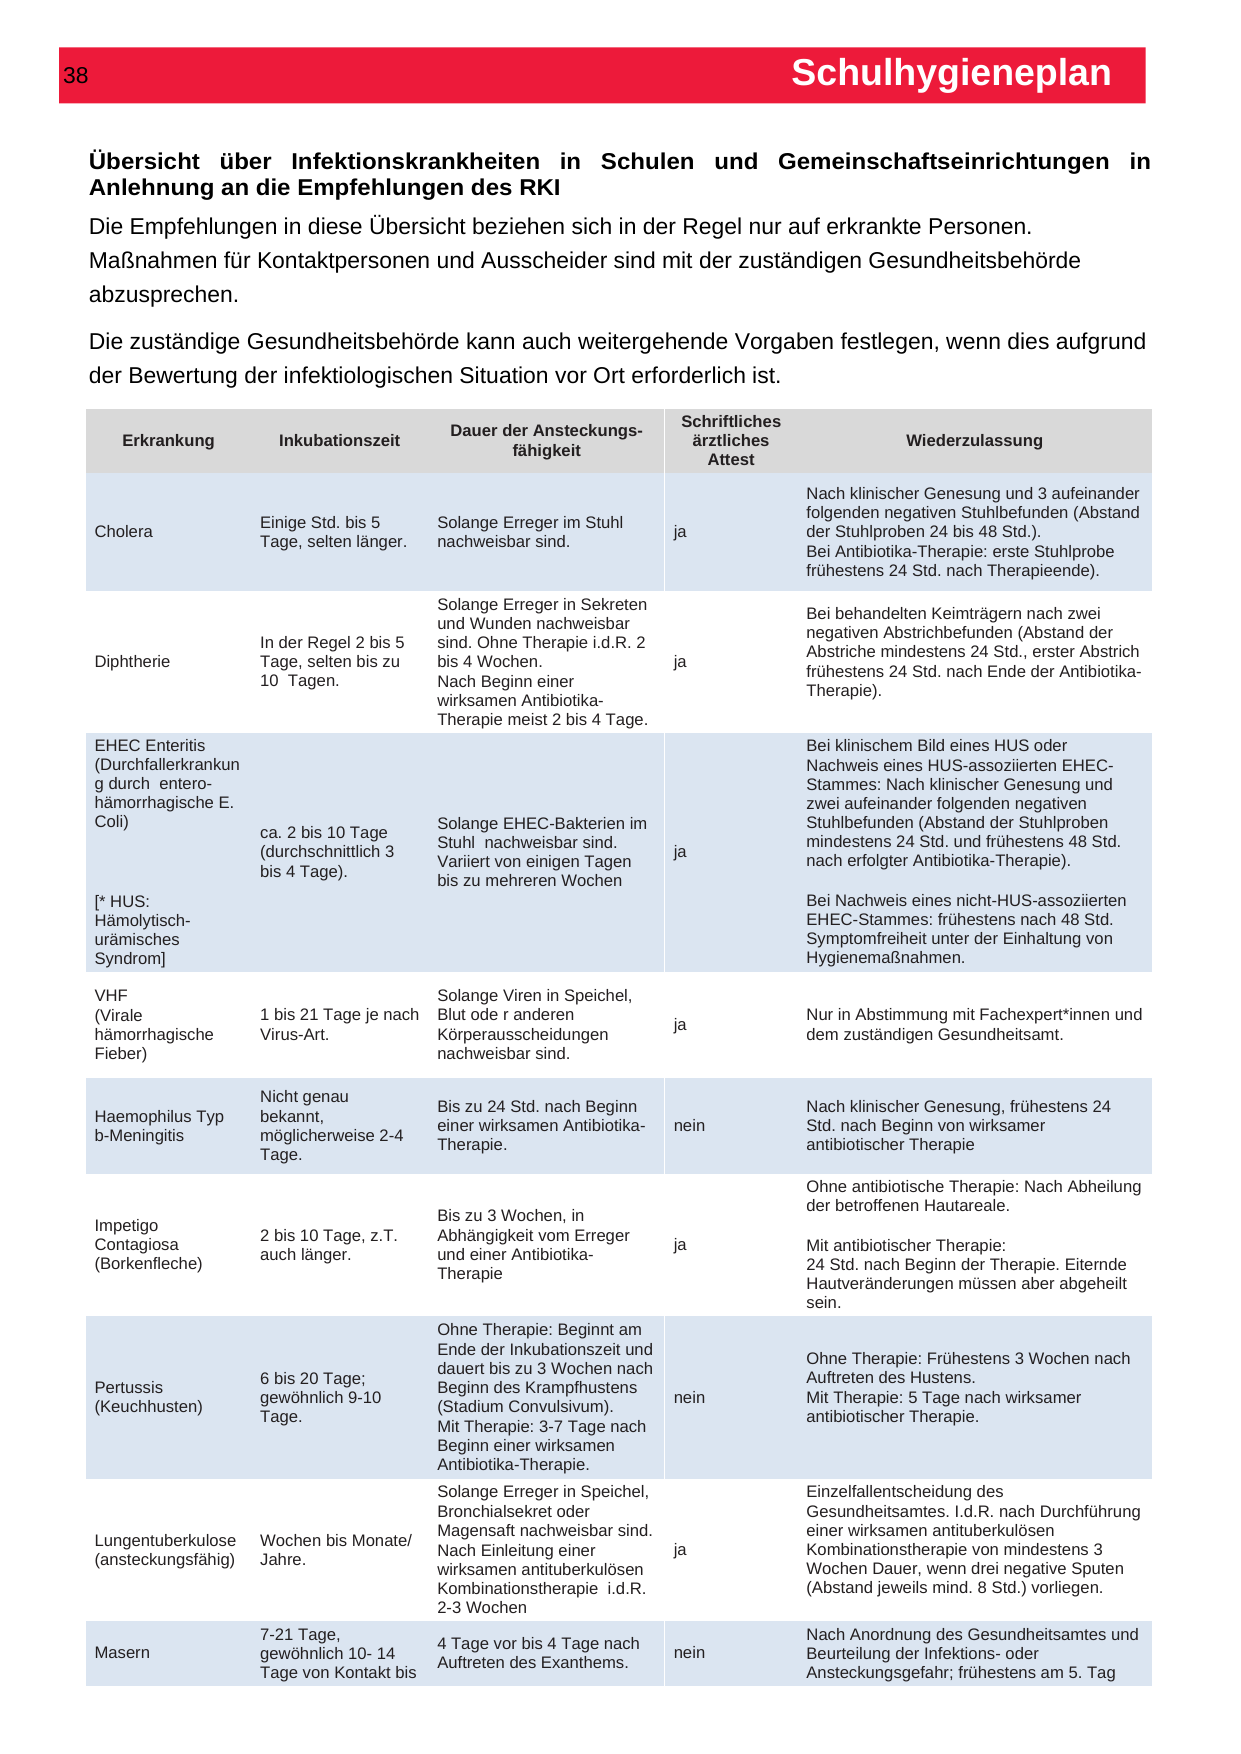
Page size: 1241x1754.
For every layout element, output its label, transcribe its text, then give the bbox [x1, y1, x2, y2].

table_cell Nicht genau bekannt, möglicherweise 2-4 Tage. [251, 1078, 428, 1174]
table_cell Einzelfallentscheidung des Gesundheitsamtes. I.d.R. nach Durchführung einer wirksamen antituberkulösen Kombinationstherapie von mindestens 3 Wochen Dauer, wenn drei negative Sputen (Abstand jeweils mind. 8 Std.) vorliegen. [797, 1479, 1152, 1621]
table_cell ja [665, 733, 797, 972]
table_cell nein [665, 1078, 797, 1174]
table_cell Nach klinischer Genesung, frühestens 24 Std. nach Beginn von wirksamer antibiotischer Therapie [797, 1078, 1152, 1174]
table_cell EHEC Enteritis (Durchfallerkrankung durch entero-hämorrhagische E. Coli) [* HUS: Hämolytisch-urämisches Syndrom] [86, 733, 251, 972]
text Übersicht über Infektionskrankheiten in Schulen und Gemeinschaftseinrichtungen in Anlehnung an die Empfehlungen des RKI [89, 148, 1152, 200]
table_cell Lungentuberkulose (ansteckungsfähig) [86, 1479, 251, 1621]
table_cell 1 bis 21 Tage je nach Virus-Art. [251, 972, 428, 1078]
table_cell Impetigo Contagiosa (Borkenfleche) [86, 1174, 251, 1316]
table_cell Ohne Therapie: Frühestens 3 Wochen nach Auftreten des Hustens. Mit Therapie: 5 Tage nach wirksamer antibiotischer Therapie. [797, 1316, 1152, 1479]
table_cell Solange Erreger im Stuhl nachweisbar sind. [428, 473, 664, 591]
table_cell 6 bis 20 Tage; gewöhnlich 9-10 Tage. [251, 1316, 428, 1479]
table_cell Solange Erreger in Speichel, Bronchialsekret oder Magensaft nachweisbar sind. Nach Einleitung einer wirksamen antituberkulösen Kombinationstherapie i.d.R. 2-3 Wochen [428, 1479, 664, 1621]
table_header Schriftliches ärztliches Attest [665, 409, 797, 473]
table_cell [797, 1621, 1152, 1686]
table_cell Diphtherie [86, 591, 251, 733]
text Die Empfehlungen in diese Übersicht beziehen sich in der Regel nur auf erkrankte Personen. Maßnahmen für Kontaktpersonen und Ausscheider sind mit der zuständigen Gesundheitsbehörde abzusprechen. [89, 213, 1152, 308]
table_cell ja [665, 972, 797, 1078]
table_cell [428, 1621, 664, 1686]
table_cell ja [665, 473, 797, 591]
table_header Inkubationszeit [251, 409, 428, 473]
table_cell Bis zu 24 Std. nach Beginn einer wirksamen Antibiotika-Therapie. [428, 1078, 664, 1174]
table_cell Solange EHEC-Bakterien im Stuhl nachweisbar sind. Variiert von einigen Tagen bis zu mehreren Wochen [428, 733, 664, 972]
table_header Erkrankung [86, 409, 251, 473]
table_cell VHF (Virale hämorrhagische Fieber) [86, 972, 251, 1078]
table_cell Masern [86, 1621, 251, 1686]
table_cell Nur in Abstimmung mit Fachexpert*innen und dem zuständigen Gesundheitsamt. [797, 972, 1152, 1078]
table_cell Solange Viren in Speichel, Blut ode r anderen Körperausscheidungen nachweisbar sind. [428, 972, 664, 1078]
table_cell Ohne antibiotische Therapie: Nach Abheilung der betroffenen Hautareale. Mit antibiotischer Therapie: 24 Std. nach Beginn der Therapie. Eiternde Hautveränderungen müssen aber abgeheilt sein. [797, 1174, 1152, 1316]
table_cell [251, 1621, 428, 1686]
table_cell Ohne Therapie: Beginnt am Ende der Inkubationszeit und dauert bis zu 3 Wochen nach Beginn des Krampfhustens (Stadium Convulsivum). Mit Therapie: 3-7 Tage nach Beginn einer wirksamen Antibiotika-Therapie. [428, 1316, 664, 1479]
table_cell nein [665, 1316, 797, 1479]
table_cell Cholera [86, 473, 251, 591]
table_cell Nach klinischer Genesung und 3 aufeinander folgenden negativen Stuhlbefunden (Abstand der Stuhlproben 24 bis 48 Std.). Bei Antibiotika-Therapie: erste Stuhlprobe frühestens 24 Std. nach Therapieende). [797, 473, 1152, 591]
table_cell ja [665, 1174, 797, 1316]
table_cell 2 bis 10 Tage, z.T. auch länger. [251, 1174, 428, 1316]
table_cell ja [665, 1479, 797, 1621]
table_header Wiederzulassung [797, 409, 1152, 473]
table_cell Pertussis (Keuchhusten) [86, 1316, 251, 1479]
table_cell Haemophilus Typ b-Meningitis [86, 1078, 251, 1174]
table_cell ja [665, 591, 797, 733]
table_cell In der Regel 2 bis 5 Tage, selten bis zu 10 Tagen. [251, 591, 428, 733]
table_cell Bei behandelten Keimträgern nach zwei negativen Abstrichbefunden (Abstand der Abstriche mindestens 24 Std., erster Abstrich frühestens 24 Std. nach Ende der Antibiotika- Therapie). [797, 591, 1152, 733]
table_header Dauer der Ansteckungs-fähigkeit [428, 409, 664, 473]
table_cell Bei klinischem Bild eines HUS oder Nachweis eines HUS-assoziierten EHEC-Stammes: Nach klinischer Genesung und zwei aufeinander folgenden negativen Stuhlbefunden (Abstand der Stuhlproben mindestens 24 Std. und frühestens 48 Std. nach erfolgter Antibiotika-Therapie). Bei Nachweis eines nicht-HUS-assoziierten EHEC-Stammes: frühestens nach 48 Std. Symptomfreiheit unter der Einhaltung von Hygienemaßnahmen. [797, 733, 1152, 972]
table_cell ca. 2 bis 10 Tage (durchschnittlich 3 bis 4 Tage). [251, 733, 428, 972]
table_cell Wochen bis Monate/ Jahre. [251, 1479, 428, 1621]
text Die zuständige Gesundheitsbehörde kann auch weitergehende Vorgaben festlegen, wenn dies aufgrund der Bewertung der infektiologischen Situation vor Ort erforderlich ist. [89, 328, 1152, 388]
table_cell Einige Std. bis 5 Tage, selten länger. [251, 473, 428, 591]
table_cell Bis zu 3 Wochen, in Abhängigkeit vom Erreger und einer Antibiotika-Therapie [428, 1174, 664, 1316]
table_cell nein [665, 1621, 797, 1686]
table_cell Solange Erreger in Sekreten und Wunden nachweisbar sind. Ohne Therapie i.d.R. 2 bis 4 Wochen. Nach Beginn einer wirksamen Antibiotika-Therapie meist 2 bis 4 Tage. [428, 591, 664, 733]
